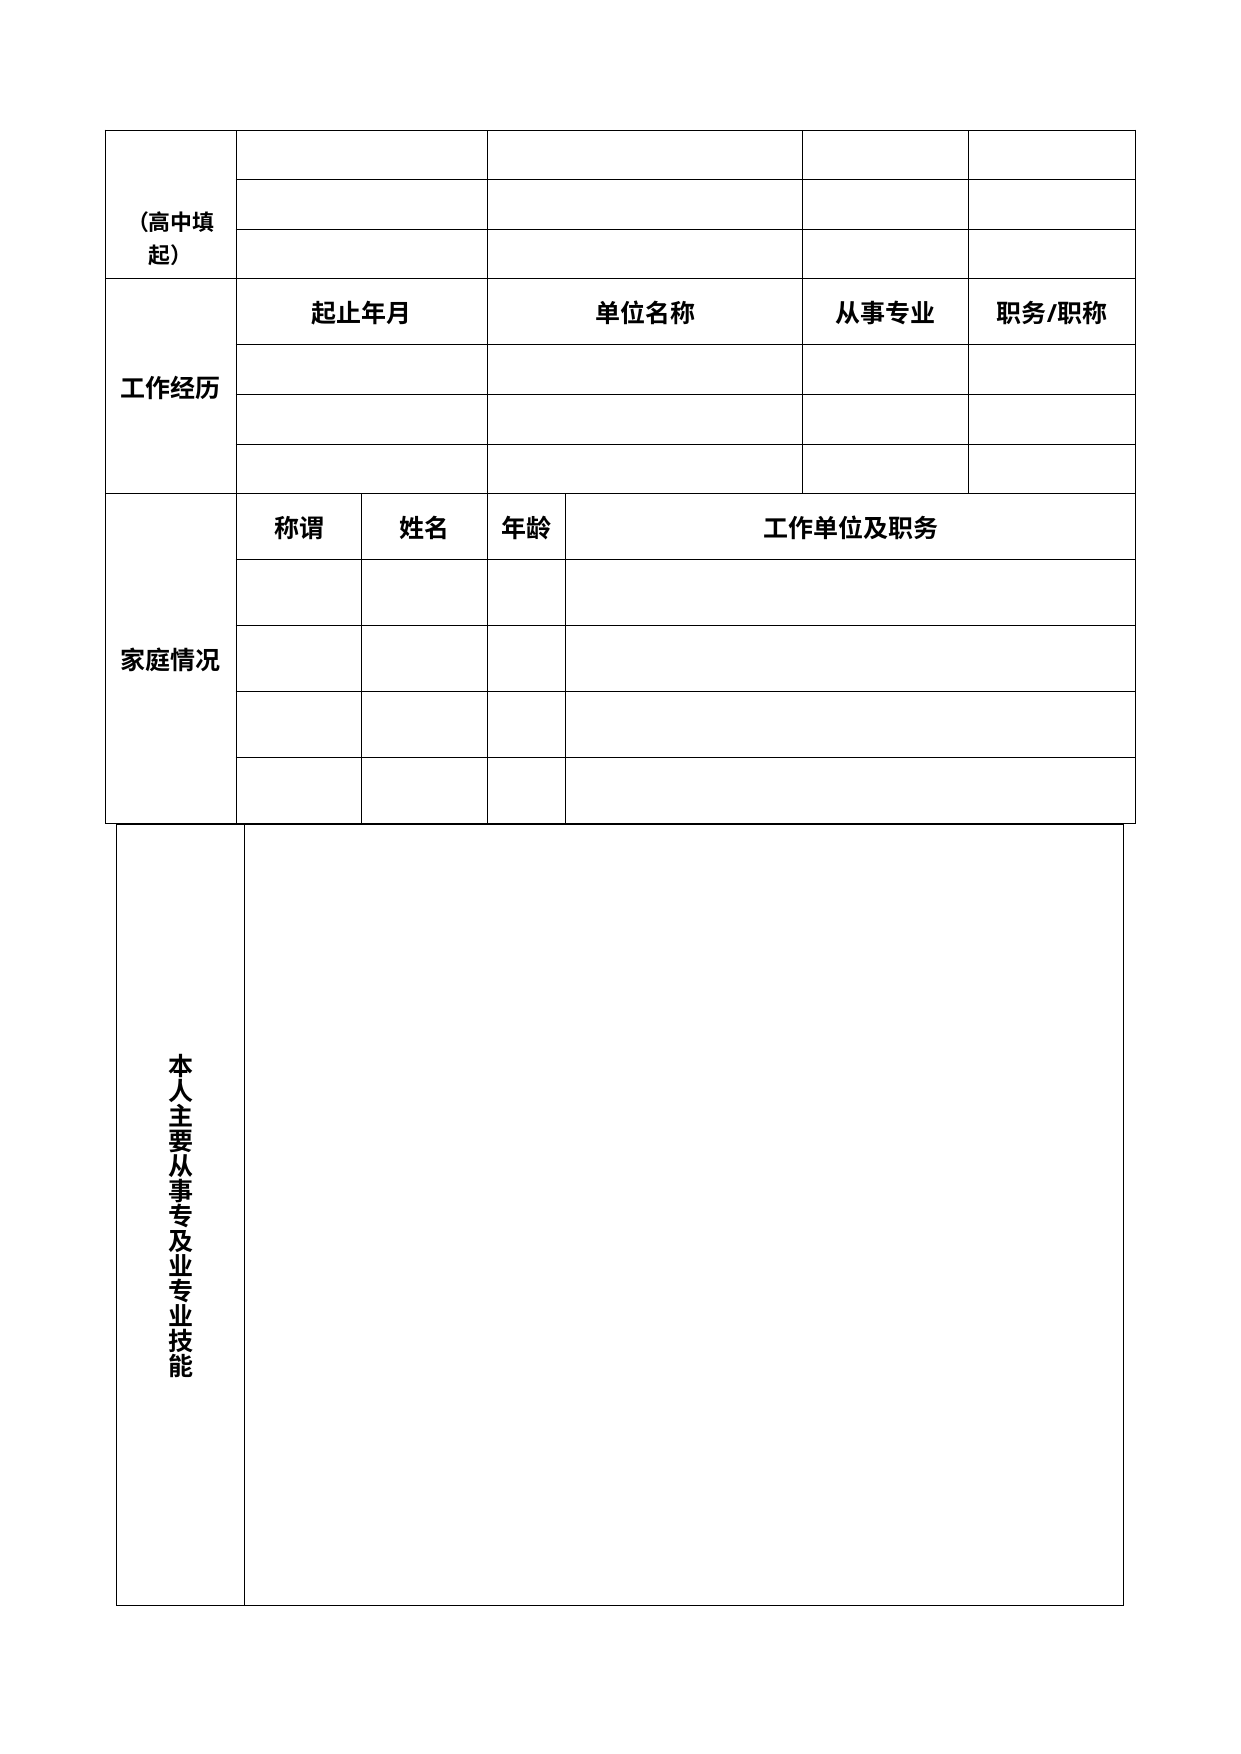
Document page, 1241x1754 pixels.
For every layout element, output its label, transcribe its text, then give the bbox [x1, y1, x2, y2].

table_cell [969, 131, 1135, 179]
table_cell 年龄 [488, 494, 565, 559]
table_cell [237, 626, 361, 691]
table_cell [362, 560, 487, 625]
table_cell [803, 131, 968, 179]
table_cell [488, 692, 565, 757]
table_cell [362, 692, 487, 757]
table_cell 从事专业 [803, 279, 968, 344]
table_cell 称谓 [237, 494, 361, 559]
table_cell [969, 180, 1135, 229]
table_cell [803, 445, 968, 493]
table_cell [566, 692, 1135, 757]
table_cell [237, 395, 487, 443]
table_cell [566, 758, 1135, 823]
table_cell 工作经历 [106, 279, 236, 493]
table_header 本人主要从事专及业专业技能 [117, 825, 244, 1605]
table_cell [237, 180, 487, 229]
table_cell [237, 758, 361, 823]
table_cell 工作单位及职务 [566, 494, 1135, 559]
table_cell [969, 345, 1135, 394]
table_cell [969, 230, 1135, 278]
table_cell 职务/职称 [969, 279, 1135, 344]
table_cell [488, 180, 802, 229]
table_cell [969, 445, 1135, 493]
table_cell [488, 131, 802, 179]
table_cell [566, 560, 1135, 625]
table_cell [488, 345, 802, 394]
table_cell [237, 692, 361, 757]
table_cell [969, 395, 1135, 443]
table_cell [803, 395, 968, 443]
table_cell [362, 626, 487, 691]
table_cell [237, 345, 487, 394]
table_cell [803, 180, 968, 229]
table_cell 起止年月 [237, 279, 487, 344]
table_cell 姓名 [362, 494, 487, 559]
table_cell [237, 230, 487, 278]
table_cell [488, 626, 565, 691]
table_cell [237, 445, 487, 493]
table_cell [488, 560, 565, 625]
table_cell [237, 560, 361, 625]
table_cell [803, 230, 968, 278]
table_cell [488, 395, 802, 443]
table_cell [488, 445, 802, 493]
table_cell 单位名称 [488, 279, 802, 344]
table_cell 家庭情况 [106, 494, 236, 823]
table_cell [803, 345, 968, 394]
table_cell [362, 758, 487, 823]
table_cell [488, 758, 565, 823]
table_cell [237, 131, 487, 179]
table_header [245, 825, 1123, 1605]
table_cell [488, 230, 802, 278]
table_cell [566, 626, 1135, 691]
